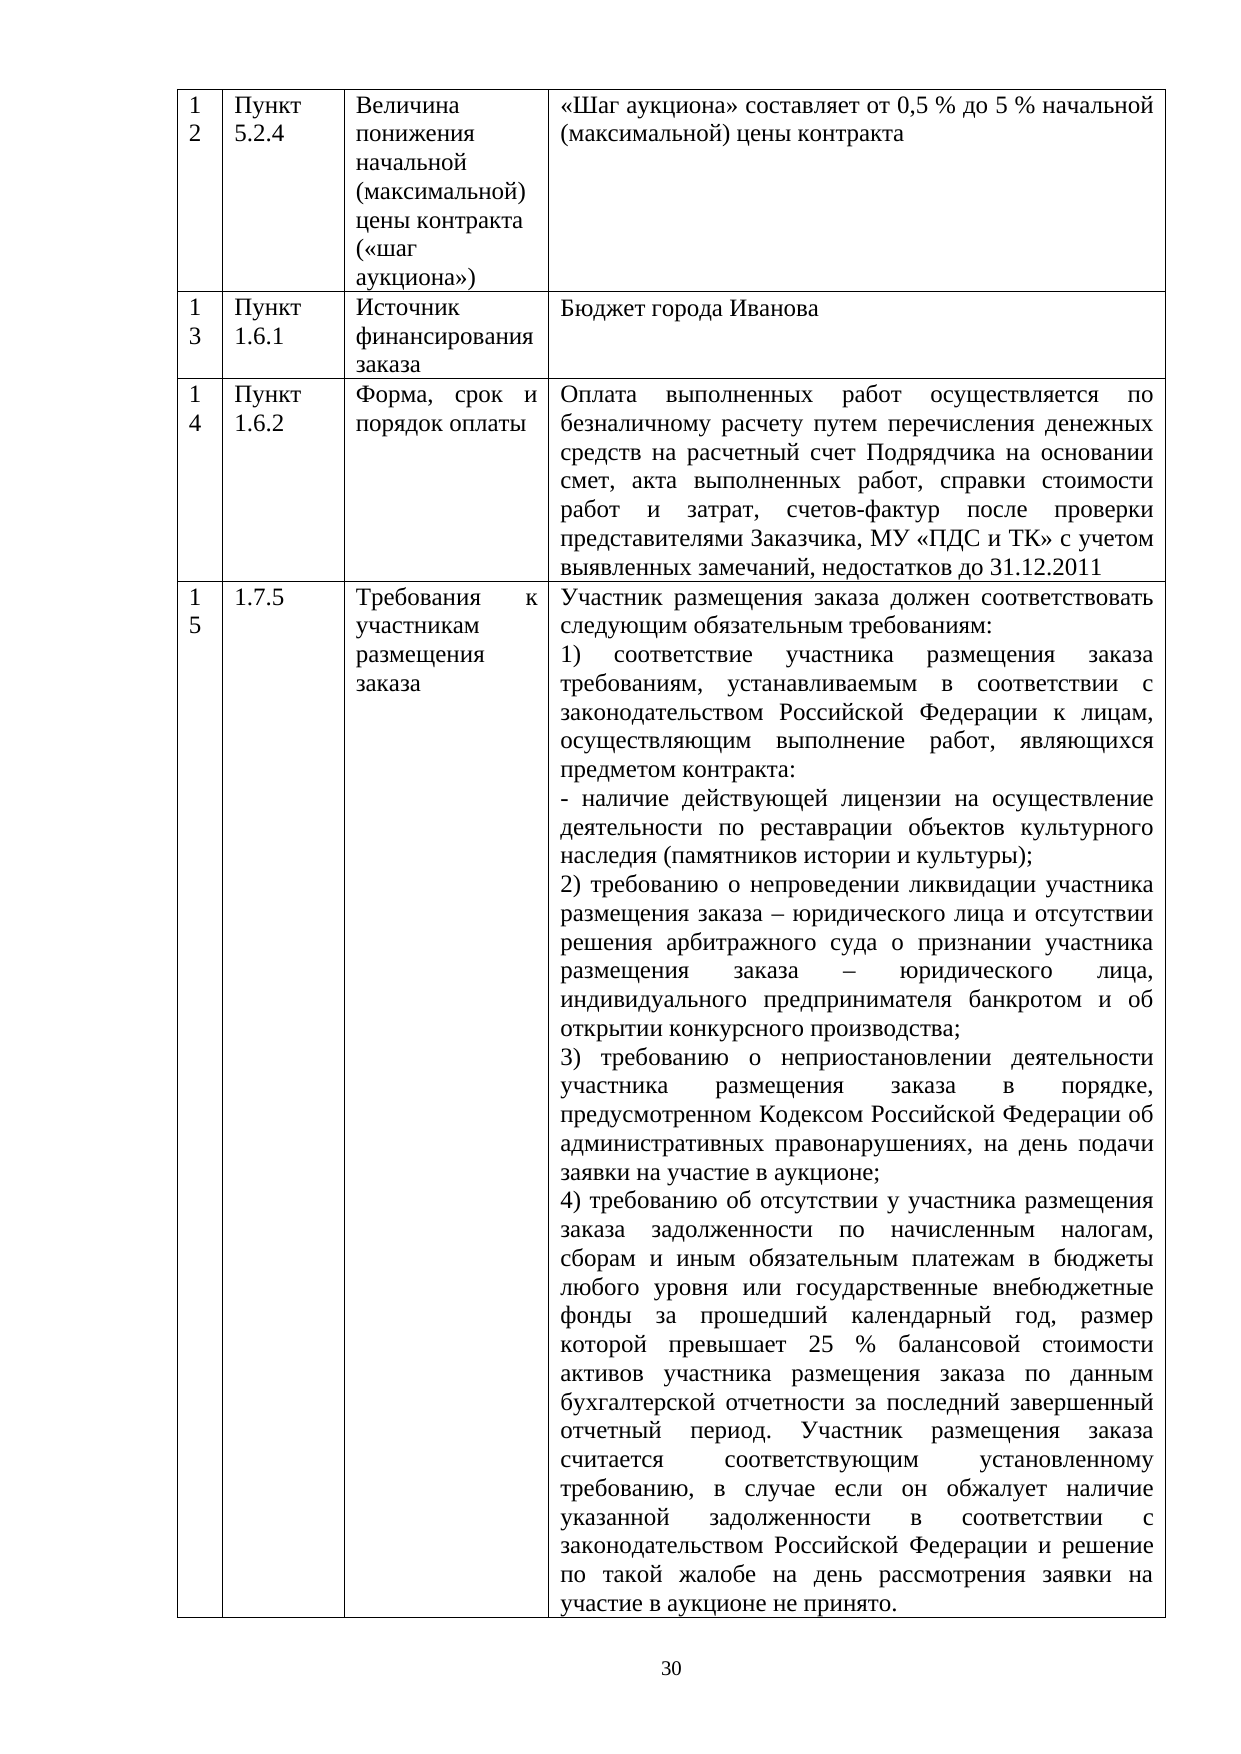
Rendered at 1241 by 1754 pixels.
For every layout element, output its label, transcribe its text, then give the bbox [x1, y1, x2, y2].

table_cell Участник размещения заказа должен соответствовать следующим обязательным требованиям: 1) соответствие участника размещения заказа требованиям, устанавливаемым в соответствии с законодательством Российской Федерации к лицам, осуществляющим выполнение работ, являющихся предметом контракта: - наличие действующей лицензии на осуществление деятельности по реставрации объектов культурного наследия (памятников истории и культуры); 2) требованию о непроведении ликвидации участника размещения заказа – юридического лица и отсутствии решения арбитражного суда о признании участника размещения заказа – юридического лица, индивидуального предпринимателя банкротом и об открытии конкурсного производства; 3) требованию о неприостановлении деятельности участника размещения заказа в порядке, предусмотренном Кодексом Российской Федерации об административных правонарушениях, на день подачи заявки на участие в аукционе; 4) требованию об отсутствии у участника размещения заказа задолженности по начисленным налогам, сборам и иным обязательным платежам в бюджеты любого уровня или государственные внебюджетные фонды за прошедший календарный год, размер которой превышает 25 % балансовой стоимости активов участника размещения заказа по данным бухгалтерской отчетности за последний завершенный отчетный период. Участник размещения заказа считается соответствующим установленному требованию, в случае если он обжалует наличие указанной задолженности в соответствии с законодательством Российской Федерации и решение по такой жалобе на день рассмотрения заявки на участие в аукционе не принято. [549, 582, 1165, 1617]
table_cell «Шаг аукциона» составляет от 0,5 % до 5 % начальной (максимальной) цены контракта [549, 90, 1165, 291]
table_cell Пункт 5.2.4 [223, 90, 344, 291]
table_cell 13 [178, 292, 222, 378]
table_cell Форма, срок и порядок оплаты [345, 379, 548, 581]
table_cell Пункт 1.6.1 [223, 292, 344, 378]
table_cell 12 [178, 90, 222, 291]
table_cell Оплата выполненных работ осуществляется по безналичному расчету путем перечисления денежных средств на расчетный счет Подрядчика на основании смет, акта выполненных работ, справки стоимости работ и затрат, счетов-фактур после проверки представителями Заказчика, МУ «ПДС и ТК» с учетом выявленных замечаний, недостатков до 31.12.2011 [549, 379, 1165, 581]
table_cell Требования к участникам размещения заказа [345, 582, 548, 1617]
table_cell 15 [178, 582, 222, 1617]
table_cell Пункт 1.6.2 [223, 379, 344, 581]
table_cell Бюджет города Иванова [549, 292, 1165, 378]
table_cell Величина понижения начальной (максимальной) цены контракта («шаг аукциона») [345, 90, 548, 291]
table_cell 14 [178, 379, 222, 581]
table_cell Источник финансирования заказа [345, 292, 548, 378]
table_cell 1.7.5 [223, 582, 344, 1617]
